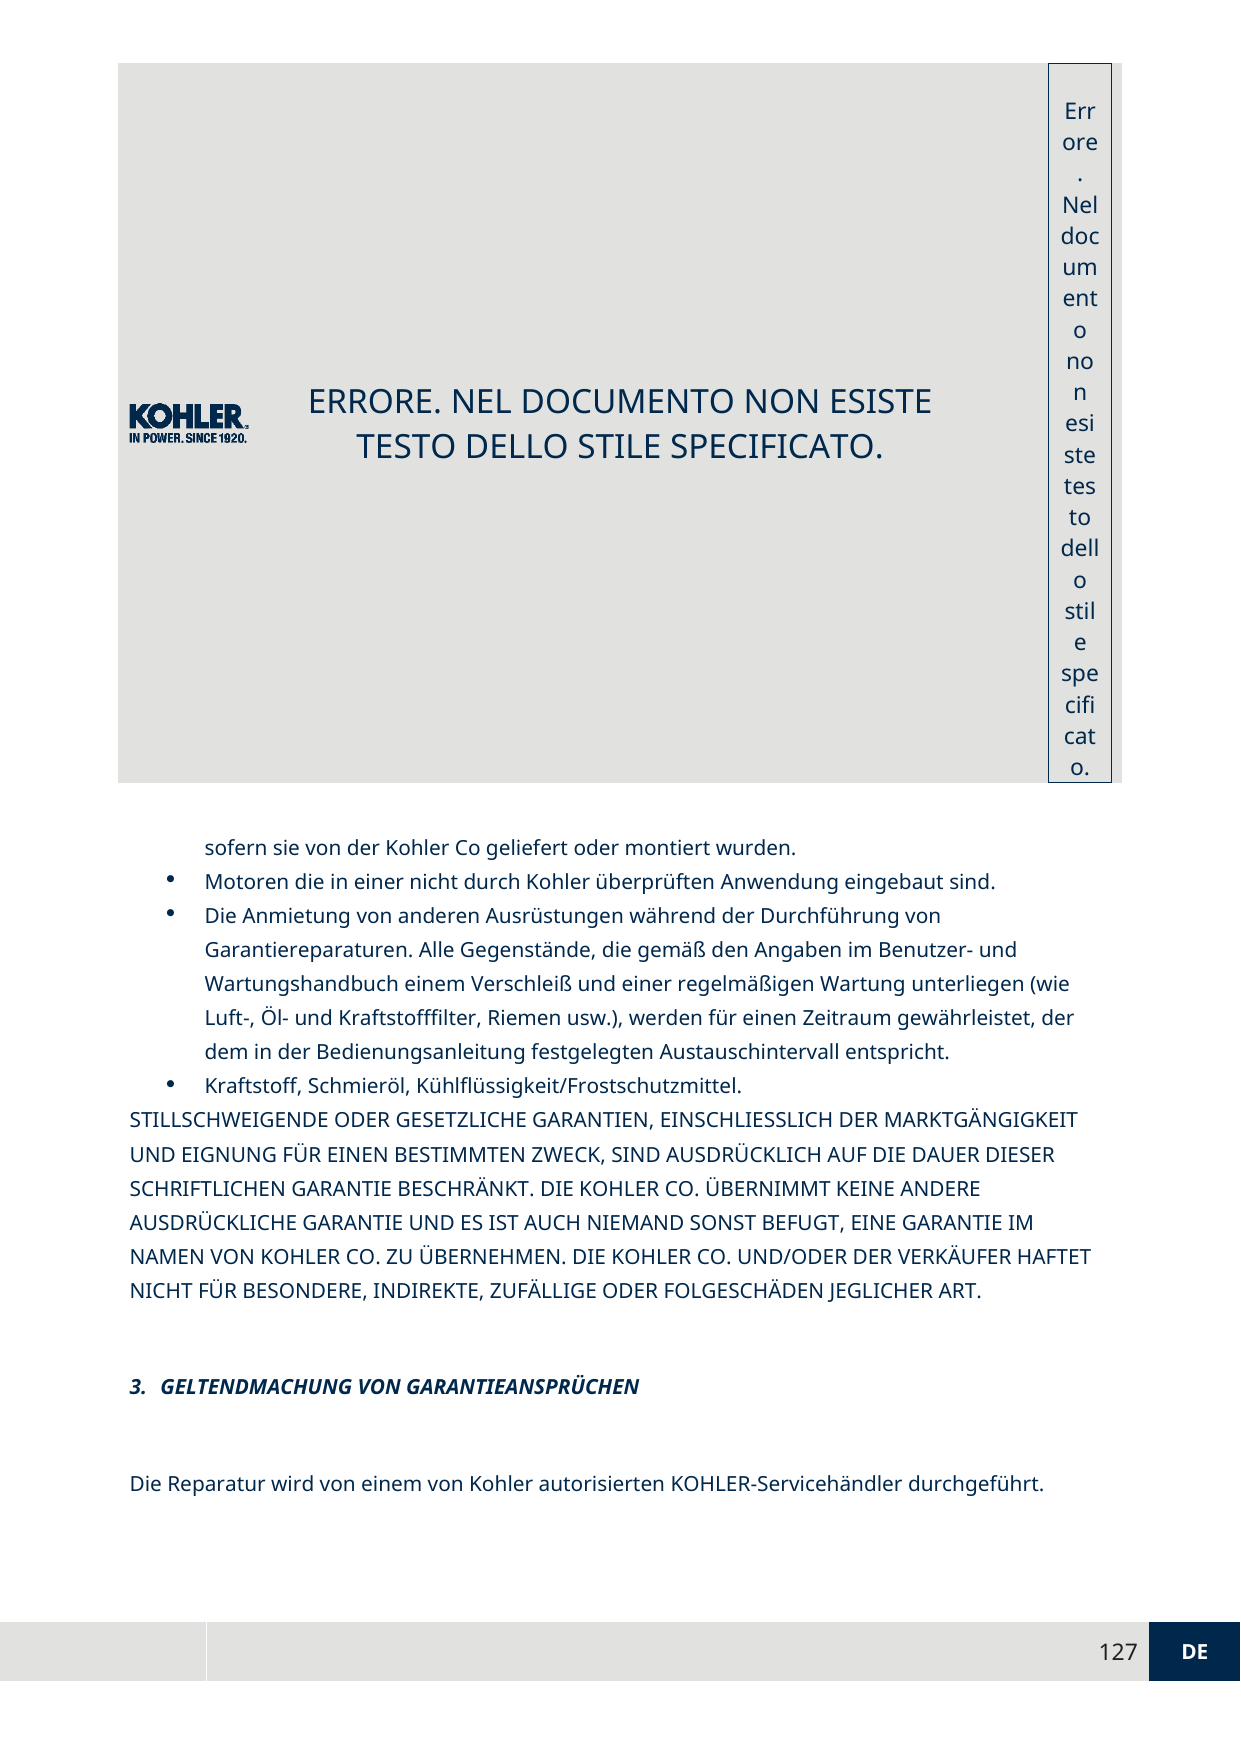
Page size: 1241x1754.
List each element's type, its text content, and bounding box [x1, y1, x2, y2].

picture [129, 403, 249, 443]
table_header KOHLER DIESELMOTOREN WELTWEITE GARANTIEBEDINGUNGEN 1. GARANTIEZEITRAUM Kohler Co. garantiert dem Endkunden, dass jeder Dieselmotor bei normalem Betrieb für den gültigen Deckungszeitraum oder die angegebenen Betriebsstunden (je nach dem was zuerst eintritt) frei von Material- oder Verarbeitungsfehlern sein wird, vorausgesetzt der Motor wird gemäß den Anweisungen und Bedienungsanleitungen von Kohler Co. betrieben und gewartet. * Hauptkomponentenfehler sind Fehler bezogen auf ein Kurbelwellengehäuse, Zylinderkopfgehäuse, eine Kurbelwelle, Kurbelwellenriemenscheibe, Nockenwelle, Verbindungsstange, ein Schwungrad und eine Ölpumpe. Der oben genannte Garantiezeitraum beginnt mit dem Kaufdatum der fertigen Anlage, in die der Motor verbaut ist. Wenn kein Stundenzähler auf der Anwendung installiert ist, werden die Betriebsstunden ab dem Kaufdatum mit 4 Betriebsstunden pro Tag, 5 Tage die Woche berechnet. Die Verpflichtung der Kohler Co. beschränkt sich im Rahmen dieser Garantie ausdrücklich auf eine nach ihrem Ermessen durchgeführte geeignete Anpassung, Reparatur oder den Austausch solcher Teile, die nach einer Inspektion durch die Kohler Co. oder eine von der Kohler Co. autorisierten Reparaturwerkstatt als defekt befunden wurdeno. Teile/Komponenten, die im Rahmen des erforderlichen Wartungsplans ausgetauscht werden, fallen ab Kaufdatum des Teils bis zum ersten planmäßigen Austausch dieser Teile/Komponenten unter die Garantie der Kohler Co. Alle anderen Ersatzteile fallen unter die oben genannte Garantie, sofern die Reparaturen von der Kohler Co. oder einer autorisierter Kohler Service durchgeführt wurden. 2. AUSSCHLÜSSE Die folgenden Punkte werden nicht von dieser Garantie abgedeckt. Schäden verursacht durch: (I) Unfall oder Havarie; (ii) unsachgemäße Nutzung oder Fahrlässigkeit; (iii) normalen Verschleiß; (iv) vorzeitigen Verschleiß wegen unsachgemäßer Wartung; (v) unsachgemäße Lagerung; (vi) alten oder verunreinigten Kraftstoff, der im Kraftstoffsystem zurückgelassen wurde, einschließlich aber nicht beschränkt auf Tankbehälter, Kraftstoffleitungen oder Kraftstoffeinspritzkomponenten; (vii) nicht genehmigte Änderungen. Fehler verursacht durch: (i) fehlerhafte Reparaturen, die von einer anderen Partei als der Kohler Co. oder einer von der Kohler Co. autorisierten Reparaturwerkstatt durchgeführt wurden; (ii) Verwendung von Ersatzteilen, die nicht von Kohler stammen; oder (iii) zusätzliche Schäden, die durch das Fehlen vorgeschriebener Maßnahmen verursacht und durch Auslösung eines Alarmlichts aktiviert werden und entweder durch Fehlverhalten oder Fahrlässigkeit oder den unbeaufsichtigten Gebrauch des Motors verursacht wurden; (iv) eine Handlung, die außerhalb der Kontrolle der Kohler Co. liegt und die unter anderem Diebstahl, Vandalismus, Brand, Blitzschlag, Erdbeben, Sturm, Hagel, Vulkanausbrüche, Überschwemmung oder Wirbelsturm einschließt. Transport- oder Reisekosten im Zusammenhang mit der Reparatur oder dem Austausch von fehlerhaften Teilen am Motor. Motorzubehör wie Kraftstofftanks, Kupplungen, Getriebe, Antriebsaggregate und Batterien, sofern sie von der Kohler Co geliefert oder montiert wurden. Motoren die in einer nicht durch Kohler überprüften Anwendung eingebaut sind. Die Anmietung von anderen Ausrüstungen während der Durchführung von Garantiereparaturen. Alle Gegenstände, die gemäß den Angaben im Benutzer- und Wartungshandbuch einem Verschleiß und einer regelmäßigen Wartung unterliegen (wie Luft-, Öl- und Kraftstofffilter, Riemen usw.), werden für einen Zeitraum gewährleistet, der dem in der Bedienungsanleitung festgelegten Austauschintervall entspricht. Kraftstoff, Schmieröl, Kühlflüssigkeit/Frostschutzmittel. STILLSCHWEIGENDE ODER GESETZLICHE GARANTIEN, EINSCHLIESSLICH DER MARKTGÄNGIGKEIT UND EIGNUNG FÜR EINEN BESTIMMTEN ZWECK, SIND AUSDRÜCKLICH AUF DIE DAUER DIESER SCHRIFTLICHEN GARANTIE BESCHRÄNKT. DIE KOHLER CO. ÜBERNIMMT KEINE ANDERE AUSDRÜCKLICHE GARANTIE UND ES IST AUCH NIEMAND SONST BEFUGT, EINE GARANTIE IM NAMEN VON KOHLER CO. ZU ÜBERNEHMEN. DIE KOHLER CO. UND/ODER DER VERKÄUFER HAFTET NICHT FÜR BESONDERE, INDIREKTE, ZUFÄLLIGE ODER FOLGESCHÄDEN JEGLICHER ART. 3. GELTENDMACHUNG VON GARANTIEANSPRÜCHEN Die Reparatur wird von einem von Kohler autorisierten KOHLER-Servicehändler durchgeführt. USA und CANADA: Die Liste der autorisierten Händler finden Sie unter www.kohlerengines.com oder telefonisch unter 1-800-544-2444 (U.S.A. und Kanada), MOTORENDIVISION, Kohler Co., Kohler Wisconsin EUROPA, NAHOST UND ASIEN Die Liste der autorisierten Händler finden Sie unter dealers.kohlerpower.it . MITTEL- UND SÜDAMERIKA Die Liste der autorisierten Händler finden Sie unter dealers.kohlerpower.it . CHINA UND ASIATISCH-PAZIFISCHER RAUM Die Liste der autorisierten Händler finden Sie unter dealers.kohlerpower.it . INDIEN Die Liste der autorisierten Händler finden Sie unter dealers.kohlerpower.it . Hinweis: Für direkt in Indien verkaufte Motoren gelten besondere Garantiebedingungen. 4. GARANTIEVERPFLICHTUNGEN DES BESITZERS Als Besitzer des Offroad-Motors sind Sie für die Durchführung der erforderlichen Wartung verantwortlich, die in der Bedienungs- und Wartungsanleitung aufgeführt ist. Die Kohler Co. empfiehlt, alle Wartungsnachweise für Ihren Offroad- oder Schiffsmotor aufzuheben. Die Garantie kann jedoch von der Kohler Co. nicht allein wegen fehlender Belege oder etwaigen Versäumnissen bei der Durchführung der empfohlenen Wartungsarbeiten abgelehnt werden. Als Besitzer des Offroad- und Schiffsmotors weisen wir Sie jedoch ausdrücklich darauf hin, dass die Kohler Co. Ihnen die vollumfängliche Garantie verweigern kann, wenn der Offroad- und Schiffsmotor oder ein Teil aufgrund von missbräuchlicher Verwendung, Nachlässigkeit, mangelnder Wartung oder nicht genehmigten Änderungen ausfällt oder Anzeichen einer Fehlfunktion aufweist. Ihr Motor ist nur für den Betrieb mit Dieselkraftstoff ausgelegt. Dieselkraftstoff und alle anderen verwendeten Flüssigkeiten müssen den Empfehlungen in der Bedienungs- und Wartungsanleitung entsprechen. Die Verwendung anderer Kraftstoffe oder Flüssigkeiten kann zu vorzeitigem Verschleiß und Ausfall des Motors führen oder dazu, dass der Betrieb Ihres Motors nicht mehr mit den Emissionsrichtlinien gemäß US-Bundesgesetz (EPA) und kalifornischem Gesetz (CARB) übereinstimmt. Die Einleitung des Garantieverfahrens liegt in Ihrer Verantwortung. CARB- und US-EPA empfehlen, Ihren Offroad- und Schiffsmotor von einem Kohler Co. Händler überprüfen zu lassen, sobald ein Problem auftritt. Die Garantiereparaturen sollten vom Händler so schnell wie möglich durchgeführt werden. 5. GARANTIEUMFANG Kohler Co. repariert oder ersetzt Teile, Komponenten und Unterbaugruppen des Emissionsregelsystems, die in Bezug auf Material oder Verarbeitung als fehlerhaft befunden werden, einschließlich Diagnose, Arbeitsleistungen und Teilen ohne die Kosten hierfür dem Besitzer zu berechnen, vorausgesetzt, es wurden keine unbefugten Änderungen jeglicher Art am Motor oder an seinen Teilen, Komponenten und Unterbaugruppen durchgeführt. Die Wahl und Verantwortung für die Entscheidung, einen Defekt am Emissionsregelsystem zu beheben oder zu ersetzen, liegt ausschließlich bei Kohler Co. und die Liste der Teile/Komponenten, die von der in den U.S.-Bundesstaaten bzw. in Kalifornien geltenden Garantie für Emissionsregelsysteme abgedeckt werden, sind nachfolgend aufgeführt: Teile/Komponenten, die im Rahmen der vorgesehenen Wartung ausgetauscht werden, gilt eine Garantie für den Zeitraum bis zum ersten planmäßigen Austauschzeitpunkt dieses Teils. Folgeschäden an anderen Motorkomponenten, die direkt auf einen gewährleistungspflichtigen Fehler an einem Teil/einer Komponente des Abgasemissionssystems zurückzuführen sind, fallen unter die hier beschriebenen Garantiebestimmungen. 6. WARTUNGS- UND REPARATURANFORDERUNGEN Der besitzer ist für die ordnungsgemässe verwendung und wartung des motors verantwortlich. Die Kohler Co. Empfiehlt, quittungen und protokolle in bezug auf die durchführung der regelmässigen wartung aufzubewahren, damit sie bei bedarf zur klärung von fragen herangezogen werden können. Wenn der motor im verlauf des garantiezeitraums verkauft wird, sind die wartungsunterlagen dem jeweiligen nachbesitzer zu übergeben. Die Kohler Co. Darf keine garantiereparaturen allein aufgrund der tatsache ablehnen, dass keine reparaturwartungen vorgenommen oder die wartungsprotokolle nicht aufbewahrt wurden. Normale wartungen, austausch oder reparaturen von emissionsmindernden einrichtungen oder -emissionsregelsystemen können von jeder beliebigen firma oder person durchgeführt werden. Garantiereparaturen müssen jedoch von einem offiziellen kohler-servicezentrum vorgenommen werden. 7. EMISSIONSREGELSYSTEME FÜR OFFROAD- UND SCHIFFSDIESELMOTOREN IN DEN USA UND KALIFORNIEN BESCHRÄNKTE GARANTIEERKLÄRUNG (NUR FÜR DIE USA) Die Kalifornische behörde zum schutz der luft (California Air Resources Board - CARB), die us-behörde zum schutz der umwelt (environmental protection agency – EPA) und die Kohler Co. Freuen sich, ihnen die für das emissionsregelsystem ihres offroad-kompressionszündungs- und schiffs-(diesel)-motors [aktuelles modelljahr – {2+ aktuelles modelljahr}] geltende garantie zu erklären. In kalifornien („der staat”) und in der US-EPA-regulierten region müssen neue hochleistungs-offroad- und schiffsmotoren so konzipiert, gebaut und ausgestattet werden, dass sie den strengen luftreinhaltungsstandards des staates und der US-EPA entsprechen. Der garantiezeitraum beginnt mit dem tag, an dem der motor oder die ausrüstung an den endbesitzter geliefert wird. Die Kohler Co. Muss das emissionsregelsystem ihres motors für den im folgenden abschnitt genannten zeitraum garantieren, sofern keine missbräuchliche verwendung, nachlässigkeit oder mangelnde wartung ihres motors vorliegt. Ihr emissionsregelsystem kann teile wie das kraftstoffeinspritzsystem und das luftansaugsystem enthalten. Ausserdem können schläuche, riemen, verbinder und andere emissionsrelevante baugruppen dazu gehören. Tritt ein unter die garantie fallendes problem auf, repariert die Kohler Co. Den offroad- und schiffsmotor einschliesslich diagnose, ersatzteilen und arbeitsaufwand ohne kosten für sie. Dem besitzer werden keine kosten für die diagnose, die zur feststellung eines schadens an einem unter garantie stehenden teil führen, in rechnung gestellt, wenn die diagnosearbeiten von einem offiziellen garantiezentrum durchgeführt werden. UMFANG DER HERSTELLERGARANTIE Für hochleistungs-offroad- und schiffsmotoren [aktuelles modelljahr – {2+ aktuelles modelljahr}] gilt die garantie für den unten genannten garantiezeitraum. Ist ein emissionsrelevantes teil an ihrem motor defekt, wird das teil von Kohler Co. Repariert oder ersetzt. SCHIFFSDIESELMOTOR [118, 815, 1122, 1547]
